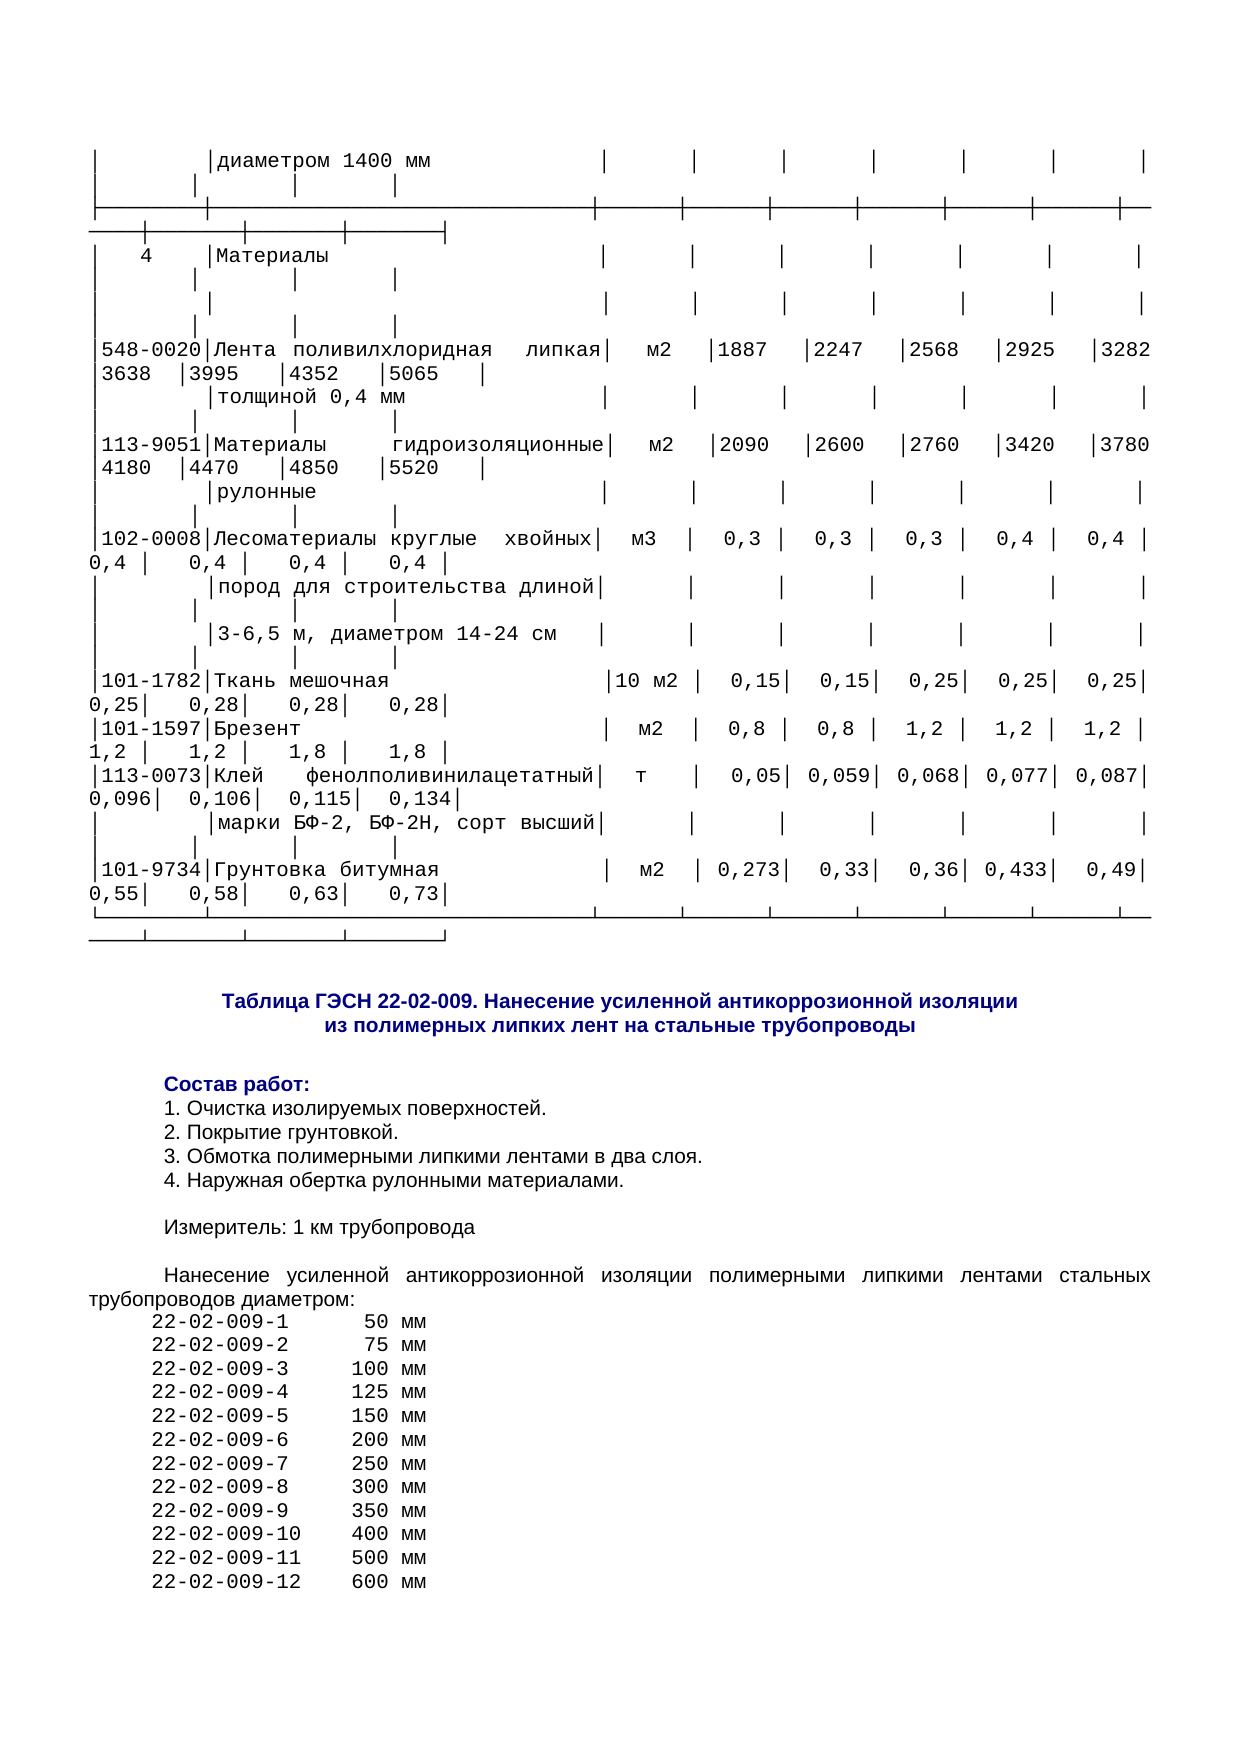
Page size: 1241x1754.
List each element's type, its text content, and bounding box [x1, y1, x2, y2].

text │ │диаметром 1400 мм │ │ │ │ │ │ │ │ │ │ │ [88, 150, 1152, 197]
text └────────┴──────────────────────────────┴──────┴──────┴──────┴──────┴──────┴──────┴──────┴───────┴───────┴───────┘ [88, 907, 1152, 954]
text │ │рулонные │ │ │ │ │ │ │ │ │ │ │ [88, 481, 1152, 528]
text │548-0020│Лента поливилхлоридная липкая│ м2 │1887 │2247 │2568 │2925 │3282 │3638 │3995 │4352 │5065 │ [88, 339, 1152, 386]
text │101-1597│Брезент │ м2 │ 0,8 │ 0,8 │ 1,2 │ 1,2 │ 1,2 │ 1,2 │ 1,2 │ 1,8 │ 1,8 │ [88, 717, 1152, 765]
text 22-02-009-8 300 мм [88, 1476, 1152, 1500]
text │101-9734│Грунтовка битумная │ м2 │ 0,273│ 0,33│ 0,36│ 0,433│ 0,49│ 0,55│ 0,58│ 0,63│ 0,73│ [88, 859, 1152, 907]
text 22-02-009-4 125 мм [88, 1382, 1152, 1405]
text 22-02-009-9 350 мм [88, 1500, 1152, 1523]
text 22-02-009-3 100 мм [88, 1358, 1152, 1382]
text ├────────┼──────────────────────────────┼──────┼──────┼──────┼──────┼──────┼──────┼──────┼───────┼───────┼───────┤ [88, 197, 1152, 244]
text 22-02-009-1 50 мм [88, 1311, 1152, 1334]
text │ │ │ │ │ │ │ │ │ │ │ │ │ [88, 292, 1152, 339]
text 22-02-009-12 600 мм [88, 1571, 1152, 1594]
text Измеритель: 1 км трубопровода [88, 1215, 1152, 1239]
text 22-02-009-10 400 мм [88, 1523, 1152, 1547]
text Нанесение усиленной антикоррозионной изоляции полимерными липкими лентами стальных трубопроводов диаметром: [88, 1263, 1152, 1311]
text 22-02-009-7 250 мм [88, 1452, 1152, 1476]
text │101-1782│Ткань мешочная │10 м2 │ 0,15│ 0,15│ 0,25│ 0,25│ 0,25│ 0,25│ 0,28│ 0,28│ 0,28│ [88, 670, 1152, 717]
text 2. Покрытие грунтовкой. [88, 1119, 1152, 1143]
text │ │толщиной 0,4 мм │ │ │ │ │ │ │ │ │ │ │ [88, 386, 1152, 434]
text │ │3-6,5 м, диаметром 14-24 см │ │ │ │ │ │ │ │ │ │ │ [88, 623, 1152, 670]
text 4. Наружная обертка рулонными материалами. [88, 1167, 1152, 1191]
text 22-02-009-5 150 мм [88, 1405, 1152, 1429]
list Таблица ГЭСН 22-02-009. Нанесение усиленной антикоррозионной изоляции из полимерных липких лент на стальные трубопроводы [88, 989, 1152, 1037]
text 3. Обмотка полимерными липкими лентами в два слоя. [88, 1143, 1152, 1167]
text 22-02-009-6 200 мм [88, 1429, 1152, 1452]
text │113-9051│Материалы гидроизоляционные│ м2 │2090 │2600 │2760 │3420 │3780 │4180 │4470 │4850 │5520 │ [88, 434, 1152, 481]
text 22-02-009-2 75 мм [88, 1334, 1152, 1358]
text 22-02-009-11 500 мм [88, 1547, 1152, 1571]
text │102-0008│Лесоматериалы круглые хвойных│ м3 │ 0,3 │ 0,3 │ 0,3 │ 0,4 │ 0,4 │ 0,4 │ 0,4 │ 0,4 │ 0,4 │ [88, 528, 1152, 576]
text Состав работ: [88, 1072, 1152, 1096]
text 1. Очистка изолируемых поверхностей. [88, 1096, 1152, 1119]
text │113-0073│Клей фенолполивинилацетатный│ т │ 0,05│ 0,059│ 0,068│ 0,077│ 0,087│ 0,096│ 0,106│ 0,115│ 0,134│ [88, 765, 1152, 812]
text │ │марки БФ-2, БФ-2Н, сорт высший│ │ │ │ │ │ │ │ │ │ │ [88, 812, 1152, 859]
text │ 4 │Материалы │ │ │ │ │ │ │ │ │ │ │ [88, 244, 1152, 292]
text │ │пород для строительства длиной│ │ │ │ │ │ │ │ │ │ │ [88, 576, 1152, 623]
